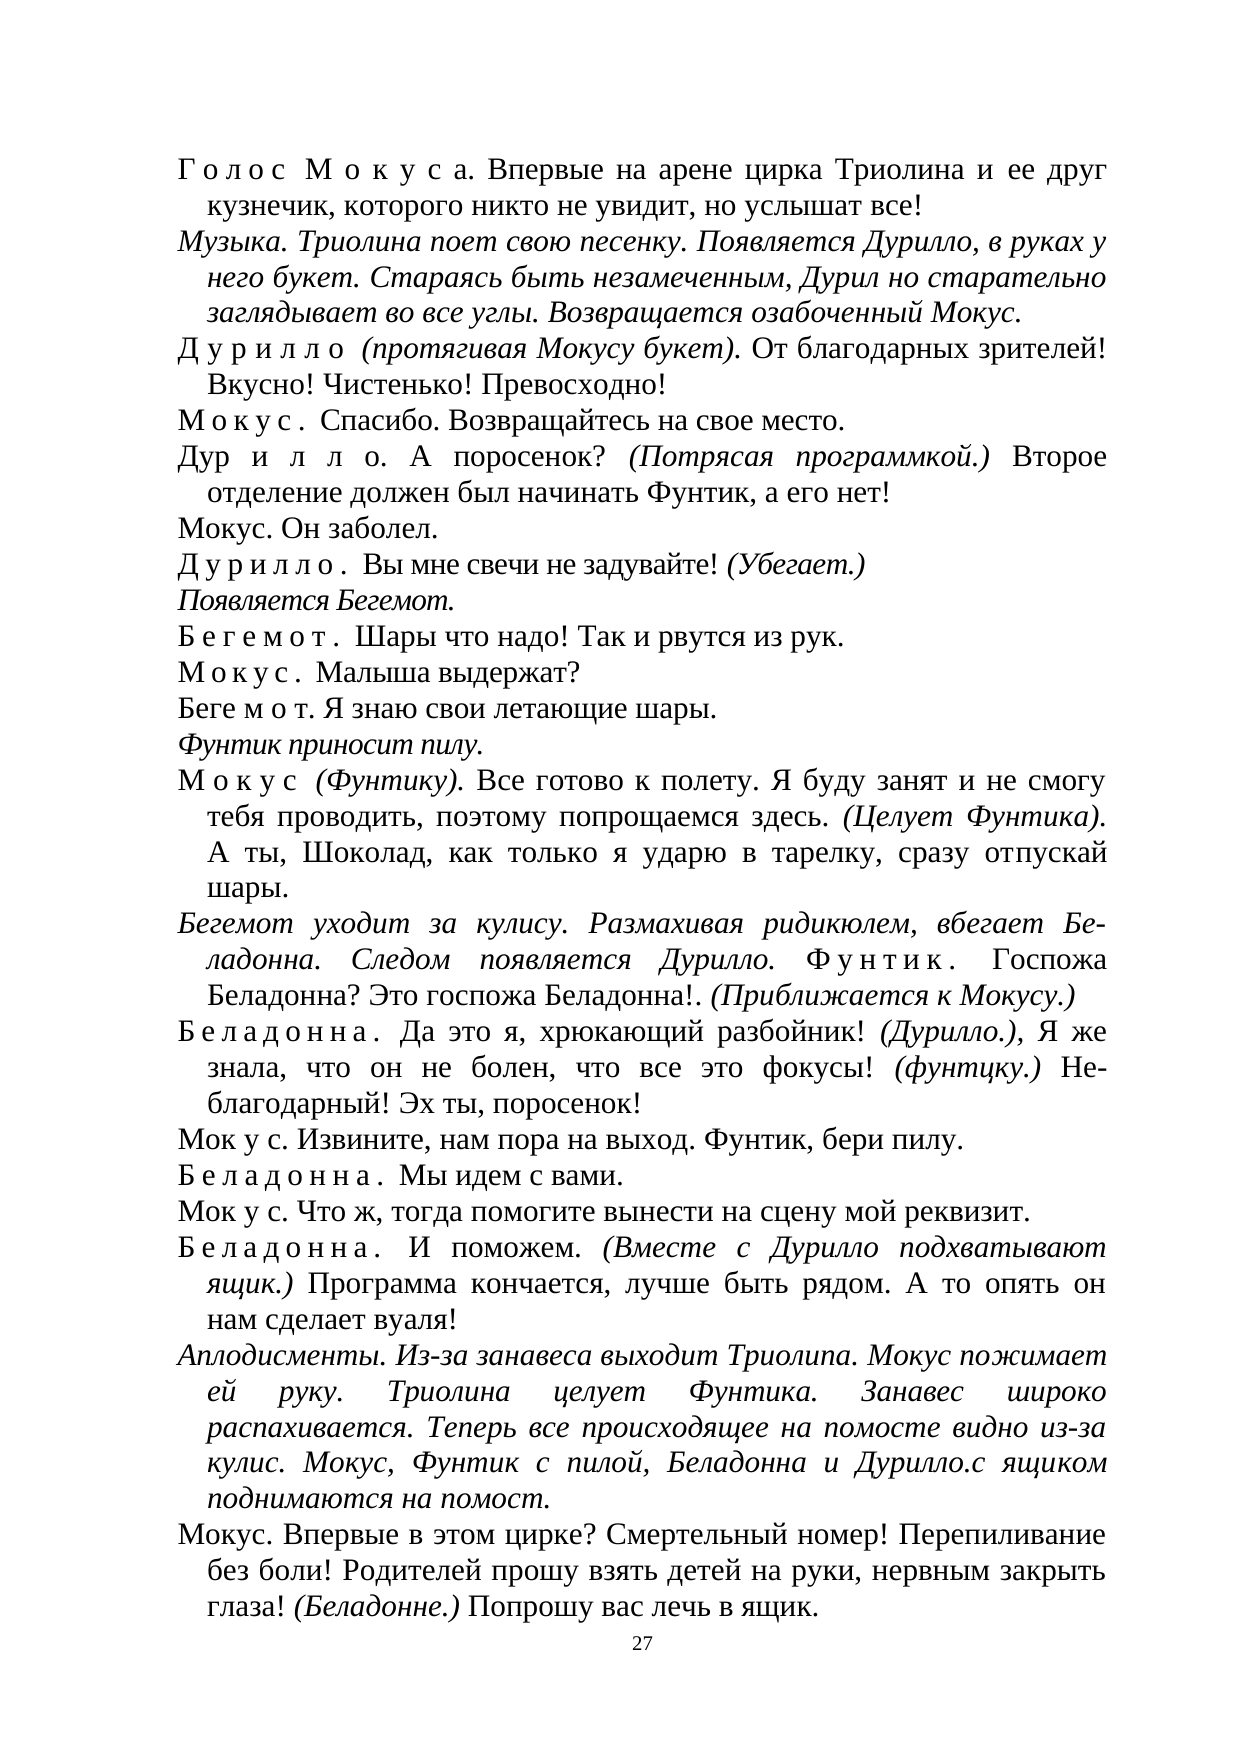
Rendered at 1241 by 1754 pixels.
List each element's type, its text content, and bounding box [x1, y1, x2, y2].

text Голос М о к у с а. Впервые на арене цирка Триолина и ее друг кузнечик, которого никто не увидит, но услышат все! [177, 150, 1107, 222]
text Дурилло (протягивая Мокусу букет). От благодарных зрителей! Вкусно! Чистенько! Превосходно! [177, 330, 1107, 402]
text Беладонна. Мы идем с вами. [177, 1156, 1107, 1192]
text Беладонна. Да это я, хрюкающий разбойник! (Дурилло.), Я же знала, что он не болен, что все это фокусы! (фунтцку.) Неблагодарный! Эх ты, поросенок! [177, 1012, 1107, 1120]
text Дурилло. Вы мне свечи не задувайте! (Убегает.) [177, 545, 1107, 581]
text Беге м о т. Я знаю свои летающие шары. [177, 689, 1107, 725]
text Мок у с. Извините, нам пора на выход. Фунтик, бери пилу. [177, 1120, 1107, 1156]
text Мок у с. Что ж, тогда помогите вынести на сцену мой реквизит. [177, 1192, 1107, 1228]
text Появляется Бегемот. [177, 581, 1107, 617]
text Бегемот. Шары что надо! Так и рвутся из рук. [177, 617, 1107, 653]
text Мокус. Спасибо. Возвращайтесь на свое место. [177, 402, 1107, 437]
text Мокус. Малыша выдержат? [177, 653, 1107, 689]
text Беладонна. И поможем. (Вместе с Дурилло подхватывают ящик.) Программа кончается, лучше быть рядом. А то опять он нам сделает вуаля! [177, 1228, 1107, 1336]
text Музыка. Триолина поет свою песенку. Появляется Дурилло, в руках у него букет. Стараясь быть незамеченным, Дурил но старательно заглядывает во все углы. Возвращается озабоченный Мокус. [177, 222, 1107, 330]
text Мокус. Он заболел. [177, 509, 1107, 545]
text Аплодисменты. Из-за занавеса выходит Триолипа. Мокус пожимает ей руку. Триолина целует Фунтика. Занавес широко распахивается. Теперь все происходящее на помосте видно из-за кулис. Мокус, Фунтик с пилой, Беладонна и Дурилло.с ящиком поднимаются на помост. [177, 1336, 1107, 1516]
text Мокус. Впервые в этом цирке? Смертельный номер! Перепиливание без боли! Родителей прошу взять детей на руки, нервным закрыть глаза! (Беладонне.) Попрошу вас лечь в ящик. [177, 1516, 1107, 1623]
text Фунтик приносит пилу. [177, 725, 1107, 761]
text Дур и л л о. А поросенок? (Потрясая программкой.) Второе отделение должен был начинать Фунтик, а его нет! [177, 437, 1107, 509]
text Бегемот уходит за кулису. Размахивая ридикюлем, вбегает Бе-ладонна. Следом появляется Дурилло. Фунтик. Госпожа Беладонна? Это госпожа Беладонна!. (Приближается к Мокусу.) [177, 905, 1107, 1012]
text Мокус (Фунтику). Все готово к полету. Я буду занят и не смогу тебя проводить, поэтому попрощаемся здесь. (Целует Фунтика). А ты, Шоколад, как только я ударю в тарелку, сразу отпускай шары. [177, 761, 1107, 905]
